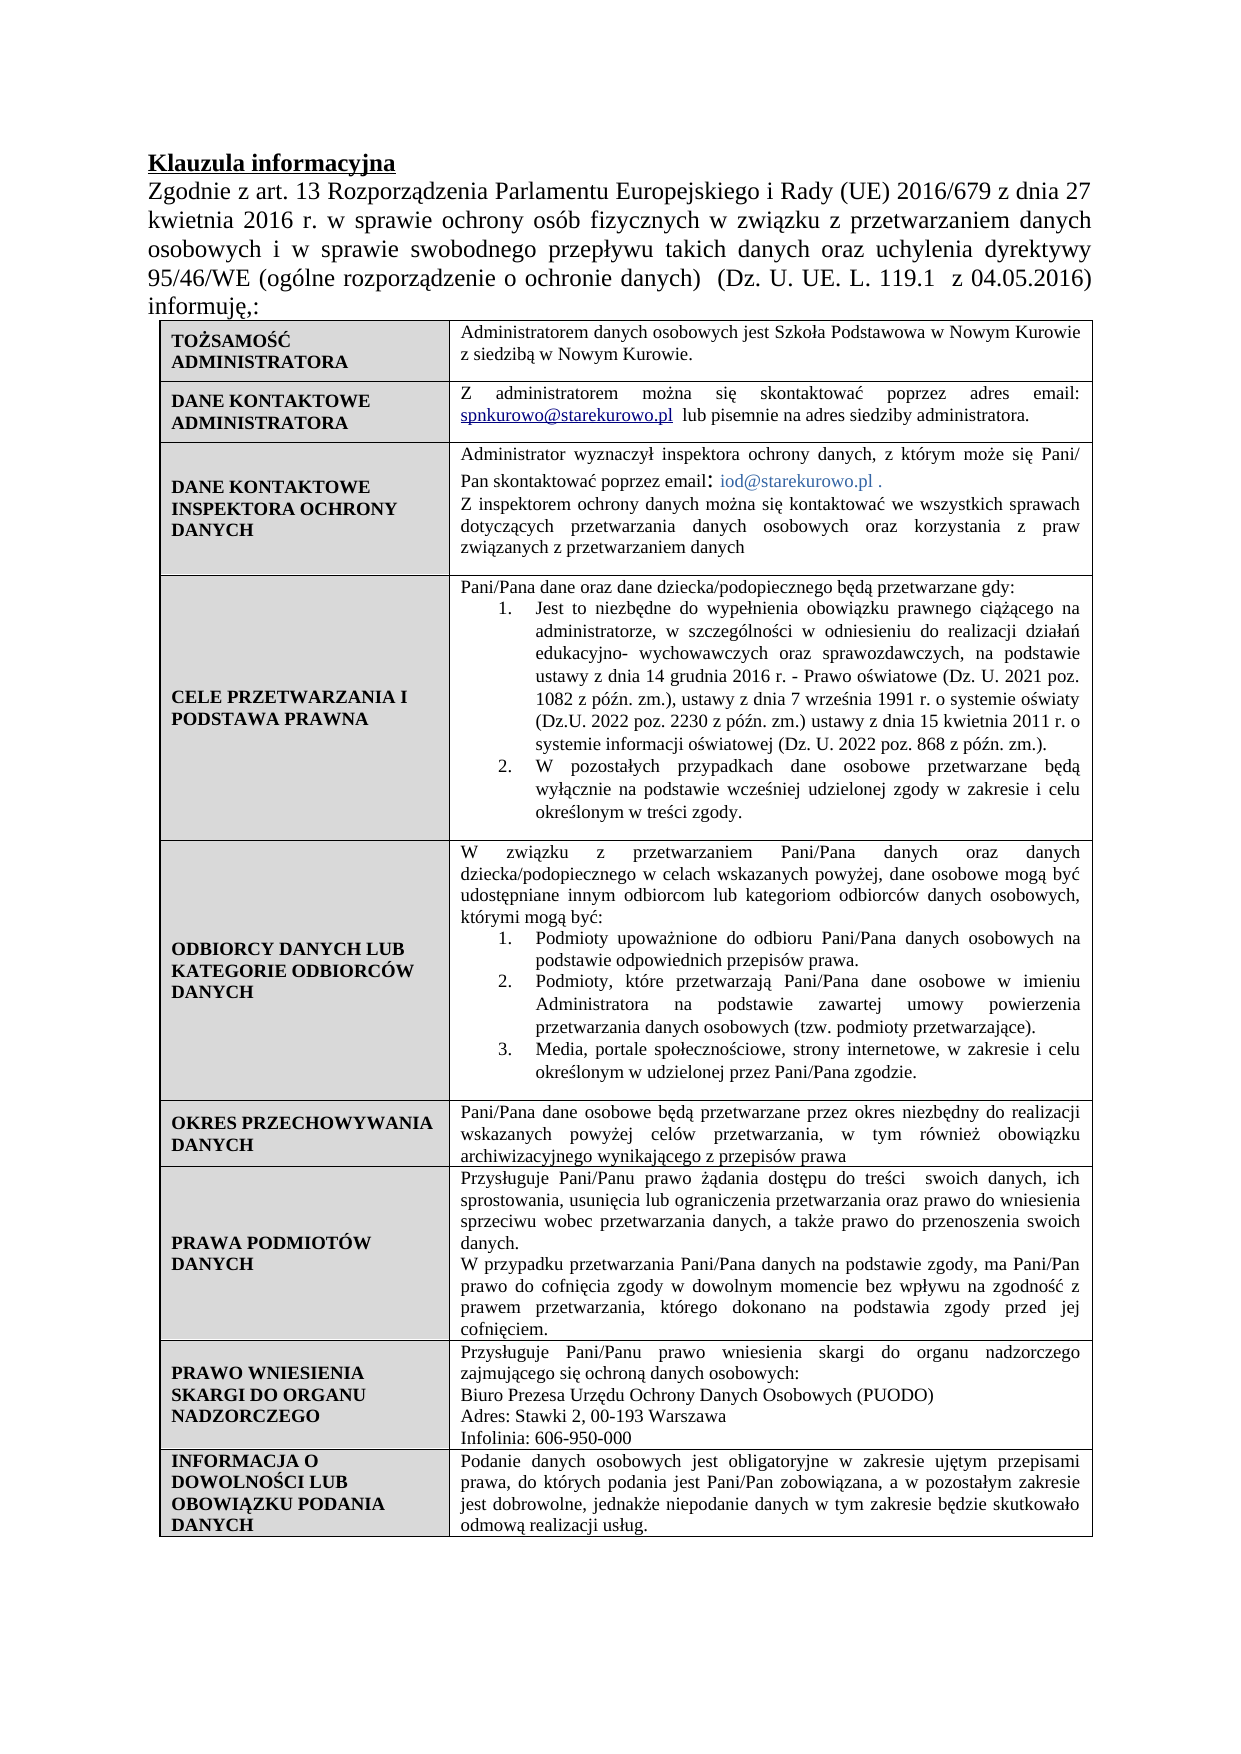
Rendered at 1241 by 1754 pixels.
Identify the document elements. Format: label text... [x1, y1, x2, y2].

table_cell PRAWA PODMIOTÓW DANYCH [161, 1167, 449, 1339]
table_cell OKRES PRZECHOWYWANIA DANYCH [161, 1101, 449, 1166]
table_cell Pani/Pana dane osobowe będą przetwarzane przez okres niezbędny do realizacji wskazanych powyżej celów przetwarzania, w tym również obowiązku archiwizacyjnego wynikającego z przepisów prawa [450, 1101, 1092, 1166]
text Zgodnie z art. 13 Rozporządzenia Parlamentu Europejskiego i Rady (UE) 2016/679 z dnia 27 kwietnia 2016 r. w sprawie ochrony osób fizycznych w związku z przetwarzaniem danych osobowych i w sprawie swobodnego przepływu takich danych oraz uchylenia dyrektywy 95/46/WE (ogólne rozporządzenie o ochronie danych) (Dz. U. UE. L. 119.1 z 04.05.2016) informuję,: [148, 176, 1093, 320]
table_header TOŻSAMOŚĆ ADMINISTRATORA [161, 321, 449, 381]
table_cell PRAWO WNIESIENIA SKARGI DO ORGANU NADZORCZEGO [161, 1341, 449, 1448]
table_cell Z administratorem można się skontaktować poprzez adres email: spnkurowo@starekurowo.pl lub pisemnie na adres siedziby administratora. [450, 382, 1092, 442]
table_cell DANE KONTAKTOWE INSPEKTORA OCHRONY DANYCH [161, 443, 449, 574]
table_cell ODBIORCY DANYCH LUB KATEGORIE ODBIORCÓW DANYCH [161, 841, 449, 1100]
table_cell Podanie danych osobowych jest obligatoryjne w zakresie ujętym przepisami prawa, do których podania jest Pani/Pan zobowiązana, a w pozostałym zakresie jest dobrowolne, jednakże niepodanie danych w tym zakresie będzie skutkowało odmową realizacji usług. [450, 1450, 1092, 1536]
table_cell Przysługuje Pani/Panu prawo żądania dostępu do treści swoich danych, ich sprostowania, usunięcia lub ograniczenia przetwarzania oraz prawo do wniesienia sprzeciwu wobec przetwarzania danych, a także prawo do przenoszenia swoich danych. W przypadku przetwarzania Pani/Pana danych na podstawie zgody, ma Pani/Pan prawo do cofnięcia zgody w dowolnym momencie bez wpływu na zgodność z prawem przetwarzania, którego dokonano na podstawia zgody przed jej cofnięciem. [450, 1167, 1092, 1339]
table_header Administratorem danych osobowych jest Szkoła Podstawowa w Nowym Kurowie z siedzibą w Nowym Kurowie. [450, 321, 1092, 381]
table_cell Przysługuje Pani/Panu prawo wniesienia skargi do organu nadzorczego zajmującego się ochroną danych osobowych: Biuro Prezesa Urzędu Ochrony Danych Osobowych (PUODO) Adres: Stawki 2, 00-193 Warszawa Infolinia: 606-950-000 [450, 1341, 1092, 1448]
table_cell INFORMACJA O DOWOLNOŚCI LUB OBOWIĄZKU PODANIA DANYCH [161, 1450, 449, 1536]
table_cell DANE KONTAKTOWE ADMINISTRATORA [161, 382, 449, 442]
table_cell W związku z przetwarzaniem Pani/Pana danych oraz danych dziecka/podopiecznego w celach wskazanych powyżej, dane osobowe mogą być udostępniane innym odbiorcom lub kategoriom odbiorców danych osobowych, którymi mogą być: Podmioty upoważnione do odbioru Pani/Pana danych osobowych na podstawie odpowiednich przepisów prawa. Podmioty, które przetwarzają Pani/Pana dane osobowe w imieniu Administratora na podstawie zawartej umowy powierzenia przetwarzania danych osobowych (tzw. podmioty przetwarzające). Media, portale społecznościowe, strony internetowe, w zakresie i celu określonym w udzielonej przez Pani/Pana zgodzie. [450, 841, 1092, 1100]
table_cell CELE PRZETWARZANIA I PODSTAWA PRAWNA [161, 576, 449, 840]
table_cell Pani/Pana dane oraz dane dziecka/podopiecznego będą przetwarzane gdy: Jest to niezbędne do wypełnienia obowiązku prawnego ciążącego na administratorze, w szczególności w odniesieniu do realizacji działań edukacyjno- wychowawczych oraz sprawozdawczych, na podstawie ustawy z dnia 14 grudnia 2016 r. - Prawo oświatowe (Dz. U. 2021 poz. 1082 z późn. zm.), ustawy z dnia 7 września 1991 r. o systemie oświaty (Dz.U. 2022 poz. 2230 z późn. zm.) ustawy z dnia 15 kwietnia 2011 r. o systemie informacji oświatowej (Dz. U. 2022 poz. 868 z późn. zm.). W pozostałych przypadkach dane osobowe przetwarzane będą wyłącznie na podstawie wcześniej udzielonej zgody w zakresie i celu określonym w treści zgody. [450, 576, 1092, 840]
table_cell Administrator wyznaczył inspektora ochrony danych, z którym może się Pani/ Pan skontaktować poprzez email: iod@starekurowo.pl . Z inspektorem ochrony danych można się kontaktować we wszystkich sprawach dotyczących przetwarzania danych osobowych oraz korzystania z praw związanych z przetwarzaniem danych [450, 443, 1092, 574]
text Klauzula informacyjna [148, 148, 1093, 176]
